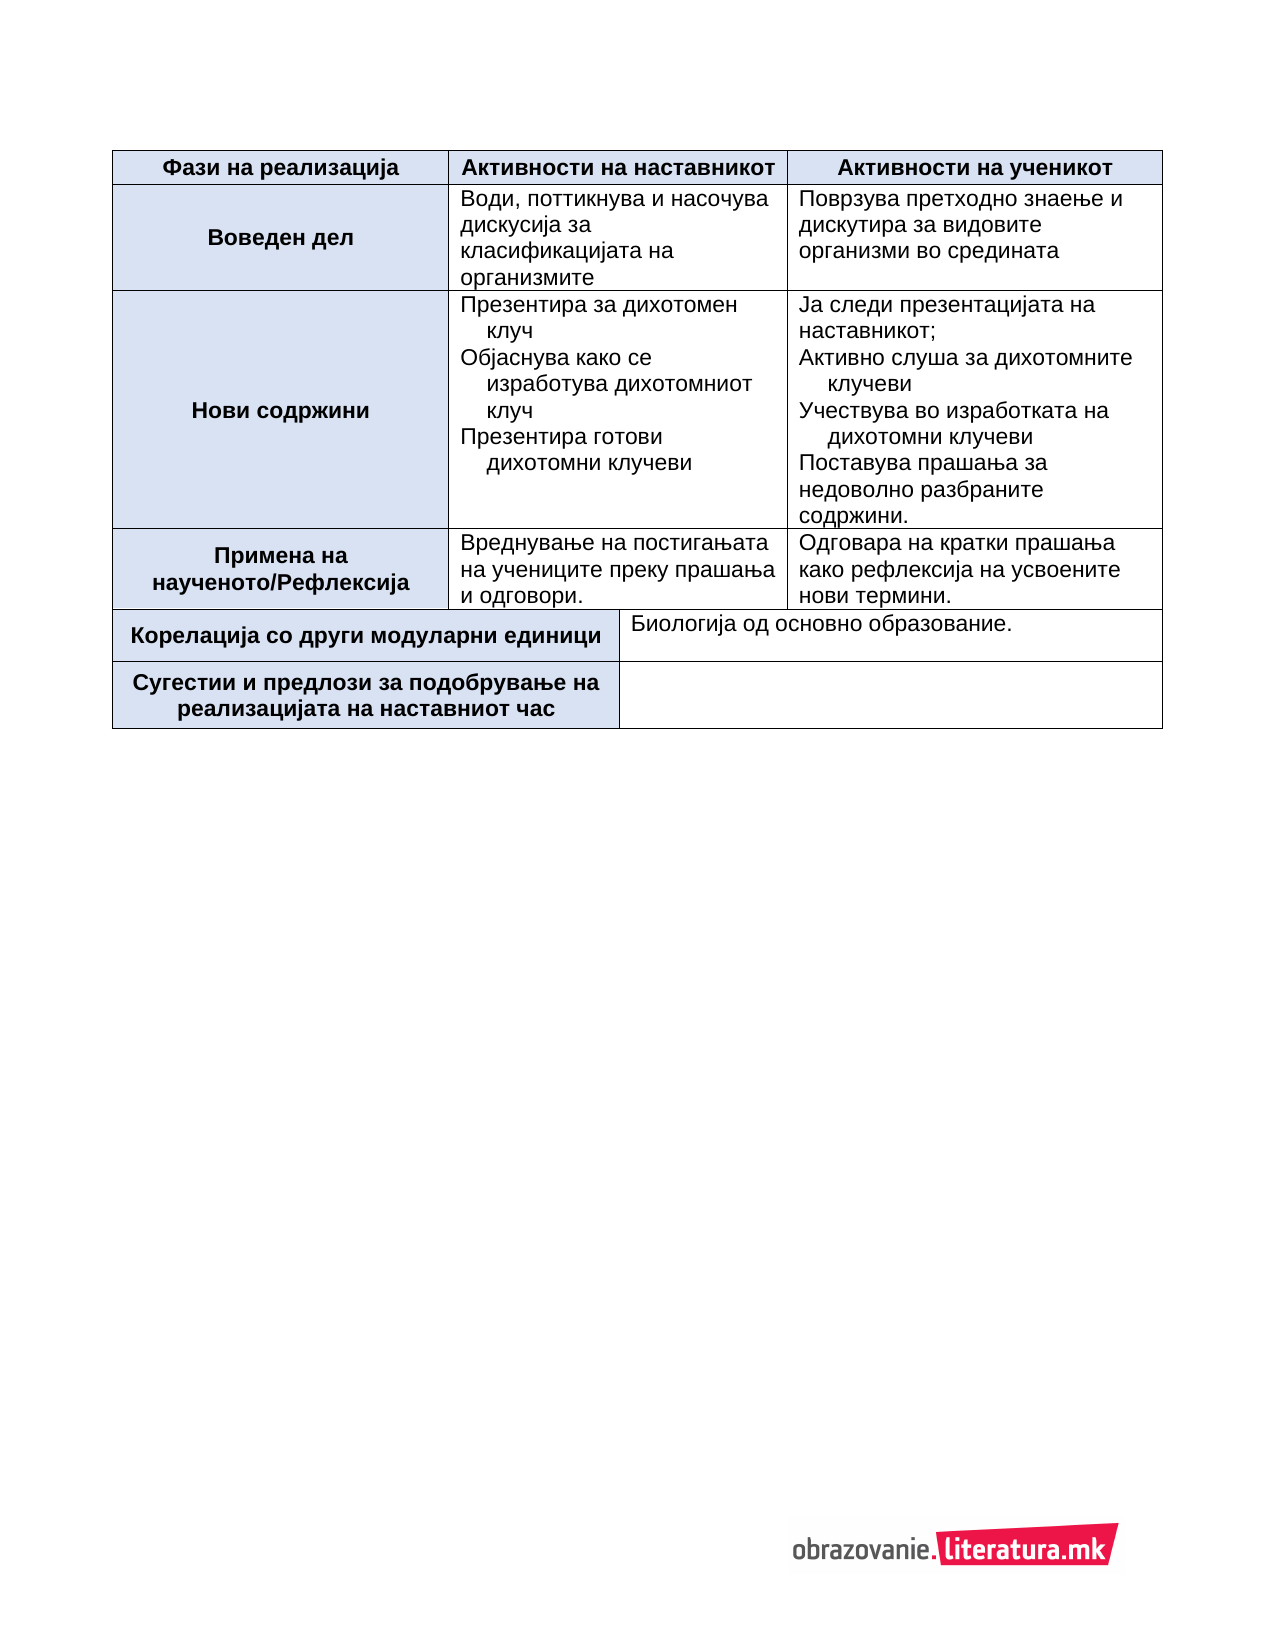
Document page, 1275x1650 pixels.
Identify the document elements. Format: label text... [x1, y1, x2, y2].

table_cell Биологија од основно образование. [620, 610, 1162, 661]
table_cell Презентира за дихотомен клуч Објаснува како се изработува дихотомниот клуч Презентира готови дихотомни клучеви [449, 291, 787, 528]
table_cell Активности на ученикот [788, 151, 1162, 184]
table_cell Активности на наставникот [449, 151, 787, 184]
table_cell Примена на наученото/Рефлексија [113, 529, 448, 608]
table_cell [620, 662, 1162, 728]
table_cell Сугестии и предлози за подобрување на реализацијата на наставниот час [113, 662, 619, 728]
table_cell Поврзува претходно знаење и дискутира за видовите организми во средината [788, 185, 1162, 290]
picture [787, 1515, 1125, 1575]
table_cell Ја следи презентацијата на наставникот; Активно слуша за дихотомните клучеви Учествува во изработката на дихотомни клучеви Поставува прашања за недоволно разбраните содржини. [788, 291, 1162, 528]
table_cell Води, поттикнува и насочува дискусија за класификацијата на организмите [449, 185, 787, 290]
table_cell Нови содржини [113, 291, 448, 528]
table_cell Воведен дел [113, 185, 448, 290]
table_cell Корелација со други модуларни единици [113, 610, 619, 661]
table_cell Вреднување на постигањата на учениците преку прашања и одговори. [449, 529, 787, 608]
table_cell Фази на реализација [113, 151, 448, 184]
table_cell Одговара на кратки прашања како рефлексија на усвоените нови термини. [788, 529, 1162, 608]
